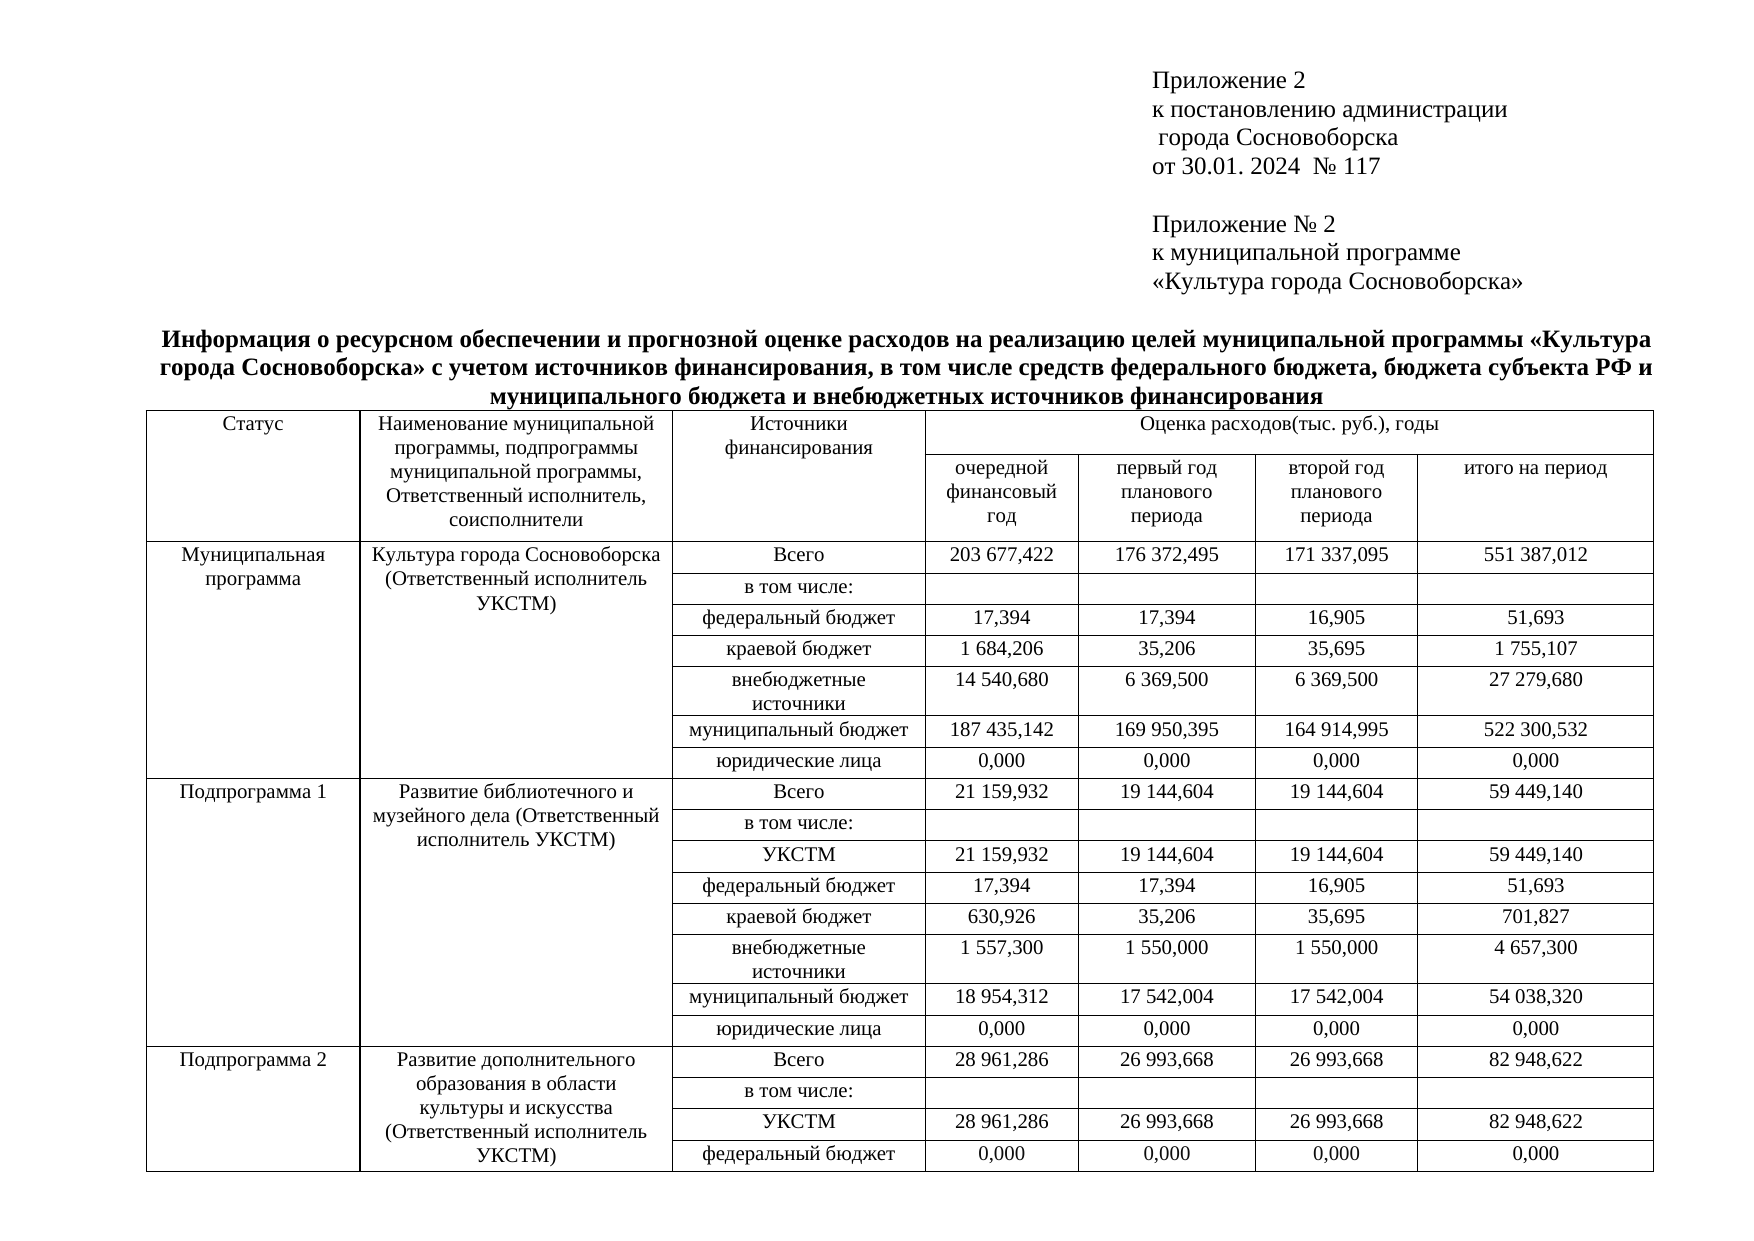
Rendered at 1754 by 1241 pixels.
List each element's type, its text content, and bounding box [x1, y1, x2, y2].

table_cell второй год планового периода [1256, 455, 1417, 541]
table_cell 0,000 [926, 748, 1078, 778]
table_cell [926, 810, 1078, 840]
table_cell Культура города Сосновоборска (Ответственный исполнитель УКСТМ) [361, 542, 672, 778]
table_cell первый год планового периода [1079, 455, 1255, 541]
table_cell внебюджетные источники [673, 667, 925, 715]
table_cell юридические лица [673, 1016, 925, 1046]
table_cell [1079, 574, 1255, 604]
table_cell 4 657,300 [1418, 935, 1653, 983]
table_cell 19 144,604 [1079, 779, 1255, 809]
table_cell 14 540,680 [926, 667, 1078, 715]
table_cell 0,000 [1256, 748, 1417, 778]
table_cell 28 961,286 [926, 1047, 1078, 1077]
table_cell федеральный бюджет [673, 873, 925, 903]
table_cell 1 755,107 [1418, 636, 1653, 666]
table_cell 26 993,668 [1079, 1047, 1255, 1077]
table_cell муниципальный бюджет [673, 984, 925, 1014]
table_cell очередной финансовый год [926, 455, 1078, 541]
table_cell 0,000 [926, 1141, 1078, 1171]
table_header Источники финансирования [673, 411, 925, 541]
table_cell [926, 574, 1078, 604]
table_cell 28 961,286 [926, 1109, 1078, 1139]
table_cell 26 993,668 [1256, 1109, 1417, 1139]
table_cell [1079, 810, 1255, 840]
table_cell 59 449,140 [1418, 841, 1653, 872]
table_cell 17,394 [1079, 873, 1255, 903]
table_cell 0,000 [1079, 1141, 1255, 1171]
table_cell 6 369,500 [1256, 667, 1417, 715]
text Приложение № 2 [1152, 209, 1665, 237]
text к муниципальной программе [1152, 237, 1665, 266]
table_cell 1 550,000 [1079, 935, 1255, 983]
table_cell в том числе: [673, 574, 925, 604]
table_cell 17,394 [926, 873, 1078, 903]
table_cell краевой бюджет [673, 636, 925, 666]
table_cell 82 948,622 [1418, 1047, 1653, 1077]
table_cell 17 542,004 [1079, 984, 1255, 1014]
table_cell [1079, 1078, 1255, 1108]
table_cell 19 144,604 [1079, 841, 1255, 872]
table_cell 26 993,668 [1079, 1109, 1255, 1139]
table_cell 51,693 [1418, 605, 1653, 635]
table_cell [1256, 1078, 1417, 1108]
text «Культура города Сосновоборска» [1152, 266, 1665, 295]
table_cell внебюджетные источники [673, 935, 925, 983]
table_cell 176 372,495 [1079, 542, 1255, 572]
table_cell 522 300,532 [1418, 716, 1653, 747]
table_cell 701,827 [1418, 904, 1653, 934]
table_cell [1418, 810, 1653, 840]
table_cell краевой бюджет [673, 904, 925, 934]
table_cell [1418, 1078, 1653, 1108]
table_cell 16,905 [1256, 605, 1417, 635]
table_cell 54 038,320 [1418, 984, 1653, 1014]
table_cell 0,000 [1079, 1016, 1255, 1046]
table_cell 164 914,995 [1256, 716, 1417, 747]
table_cell 0,000 [1256, 1141, 1417, 1171]
table_cell 171 337,095 [1256, 542, 1417, 572]
table_cell 21 159,932 [926, 779, 1078, 809]
table_cell юридические лица [673, 748, 925, 778]
table_cell в том числе: [673, 810, 925, 840]
table_cell [1418, 574, 1653, 604]
text Информация о ресурсном обеспечении и прогнозной оценке расходов на реализацию целей муниципальной программы «Культура города Сосновоборска» с учетом источников финансирования, в том числе средств федерального бюджета, бюджета субъекта РФ и муниципального бюджета и внебюджетных источников финансирования [148, 324, 1665, 410]
table_cell 0,000 [1418, 1016, 1653, 1046]
text Приложение 2 к постановлению администрации города Сосновоборска от 30.01. 2024 № 117 [1152, 65, 1665, 180]
table_cell итого на период [1418, 455, 1653, 541]
table_cell 35,206 [1079, 636, 1255, 666]
table_cell Подпрограмма 2 [147, 1047, 359, 1171]
table_cell Развитие дополнительного образования в области культуры и искусства (Ответственный исполнитель УКСТМ) [361, 1047, 672, 1171]
table_cell 21 159,932 [926, 841, 1078, 872]
table_cell 187 435,142 [926, 716, 1078, 747]
table_cell Муниципальная программа [147, 542, 359, 778]
table_cell 630,926 [926, 904, 1078, 934]
table_cell 0,000 [1079, 748, 1255, 778]
table_cell 0,000 [926, 1016, 1078, 1046]
table_cell 27 279,680 [1418, 667, 1653, 715]
table_cell 6 369,500 [1079, 667, 1255, 715]
table_cell 17,394 [926, 605, 1078, 635]
table_cell 1 550,000 [1256, 935, 1417, 983]
table_cell 82 948,622 [1418, 1109, 1653, 1139]
table_cell УКСТМ [673, 1109, 925, 1139]
table_header Наименование муниципальной программы, подпрограммы муниципальной программы, Ответственный исполнитель, соисполнители [361, 411, 672, 541]
table_cell 35,206 [1079, 904, 1255, 934]
table_cell 19 144,604 [1256, 779, 1417, 809]
table_cell 51,693 [1418, 873, 1653, 903]
table_cell 0,000 [1418, 1141, 1653, 1171]
table_cell федеральный бюджет [673, 605, 925, 635]
table_cell 169 950,395 [1079, 716, 1255, 747]
table_cell федеральный бюджет [673, 1141, 925, 1171]
table_header Статус [147, 411, 359, 541]
table_cell Всего [673, 779, 925, 809]
table_cell 0,000 [1418, 748, 1653, 778]
table_cell муниципальный бюджет [673, 716, 925, 747]
table_cell 18 954,312 [926, 984, 1078, 1014]
table_cell Всего [673, 542, 925, 572]
table_cell 203 677,422 [926, 542, 1078, 572]
table_cell 35,695 [1256, 904, 1417, 934]
table_cell УКСТМ [673, 841, 925, 872]
table_header Оценка расходов(тыс. руб.), годы [926, 411, 1653, 454]
table_cell 59 449,140 [1418, 779, 1653, 809]
table_cell Развитие библиотечного и музейного дела (Ответственный исполнитель УКСТМ) [361, 779, 672, 1046]
table_cell 19 144,604 [1256, 841, 1417, 872]
table_cell в том числе: [673, 1078, 925, 1108]
table_cell 35,695 [1256, 636, 1417, 666]
table_cell Всего [673, 1047, 925, 1077]
table_cell 17,394 [1079, 605, 1255, 635]
table_cell 17 542,004 [1256, 984, 1417, 1014]
table_cell 1 557,300 [926, 935, 1078, 983]
table_cell [1256, 810, 1417, 840]
table_cell 551 387,012 [1418, 542, 1653, 572]
table_cell Подпрограмма 1 [147, 779, 359, 1046]
table_cell 16,905 [1256, 873, 1417, 903]
table_cell [926, 1078, 1078, 1108]
table_cell 26 993,668 [1256, 1047, 1417, 1077]
table_cell [1256, 574, 1417, 604]
table_cell 1 684,206 [926, 636, 1078, 666]
table_cell 0,000 [1256, 1016, 1417, 1046]
